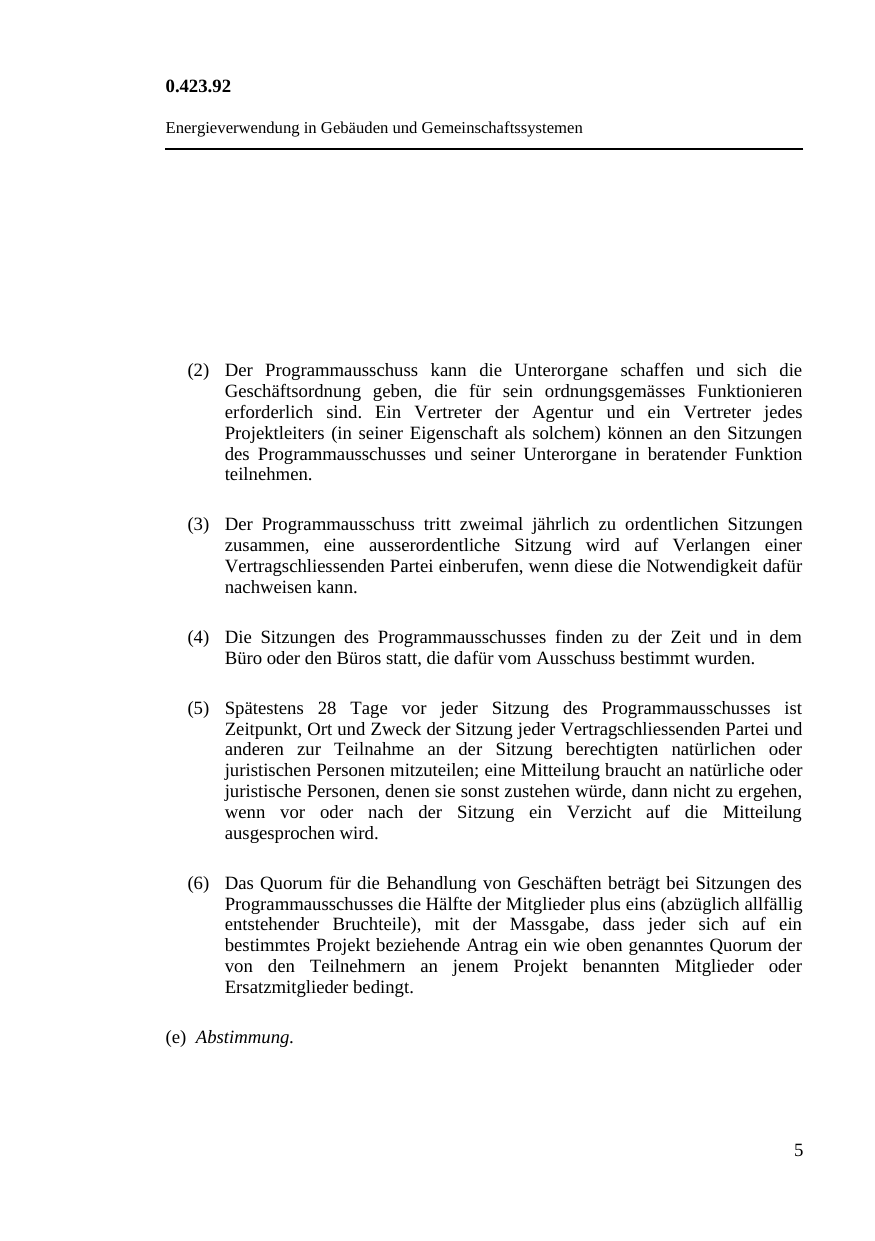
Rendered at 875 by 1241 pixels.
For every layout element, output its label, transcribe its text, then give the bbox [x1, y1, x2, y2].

text (5) Spätestens 28 Tage vor jeder Sitzung des Programmausschusses ist Zeitpunkt, Ort und Zweck der Sitzung jeder Vertragschliessenden Partei und anderen zur Teilnahme an der Sitzung berechtigten natürlichen oder juristischen Personen mitzuteilen; eine Mitteilung braucht an natürliche oder juristische Personen, denen sie sonst zustehen würde, dann nicht zu ergehen, wenn vor oder nach der Sitzung ein Verzicht auf die Mitteilung ausgesprochen wird. [187, 697, 803, 843]
text (3) Der Programmausschuss tritt zweimal jährlich zu ordentlichen Sitzungen zusammen, eine ausserordentliche Sitzung wird auf Verlangen einer Vertragschliessenden Partei einberufen, wenn diese die Notwendigkeit dafür nachweisen kann. [187, 514, 803, 597]
text (4) Die Sitzungen des Programmausschusses finden zu der Zeit und in dem Büro oder den Büros statt, die dafür vom Ausschuss bestimmt wurden. [187, 627, 803, 668]
text (2) Der Programmausschuss kann die Unterorgane schaffen und sich die Geschäftsordnung geben, die für sein ordnungsgemässes Funktionieren erforderlich sind. Ein Vertreter der Agentur und ein Vertreter jedes Projektleiters (in seiner Eigenschaft als solchem) können an den Sitzungen des Programmausschusses und seiner Unterorgane in beratender Funktion teilnehmen. [187, 360, 803, 485]
text (6) Das Quorum für die Behandlung von Geschäften beträgt bei Sitzungen des Programmausschusses die Hälfte der Mitglieder plus eins (abzüglich allfällig entstehender Bruchteile), mit der Massgabe, dass jeder sich auf ein bestimmtes Projekt beziehende Antrag ein wie oben genanntes Quorum der von den Teilnehmern an jenem Projekt benannten Mitglieder oder Ersatzmitglieder bedingt. [187, 872, 803, 997]
text (e) Abstimmung. [165, 1027, 803, 1047]
